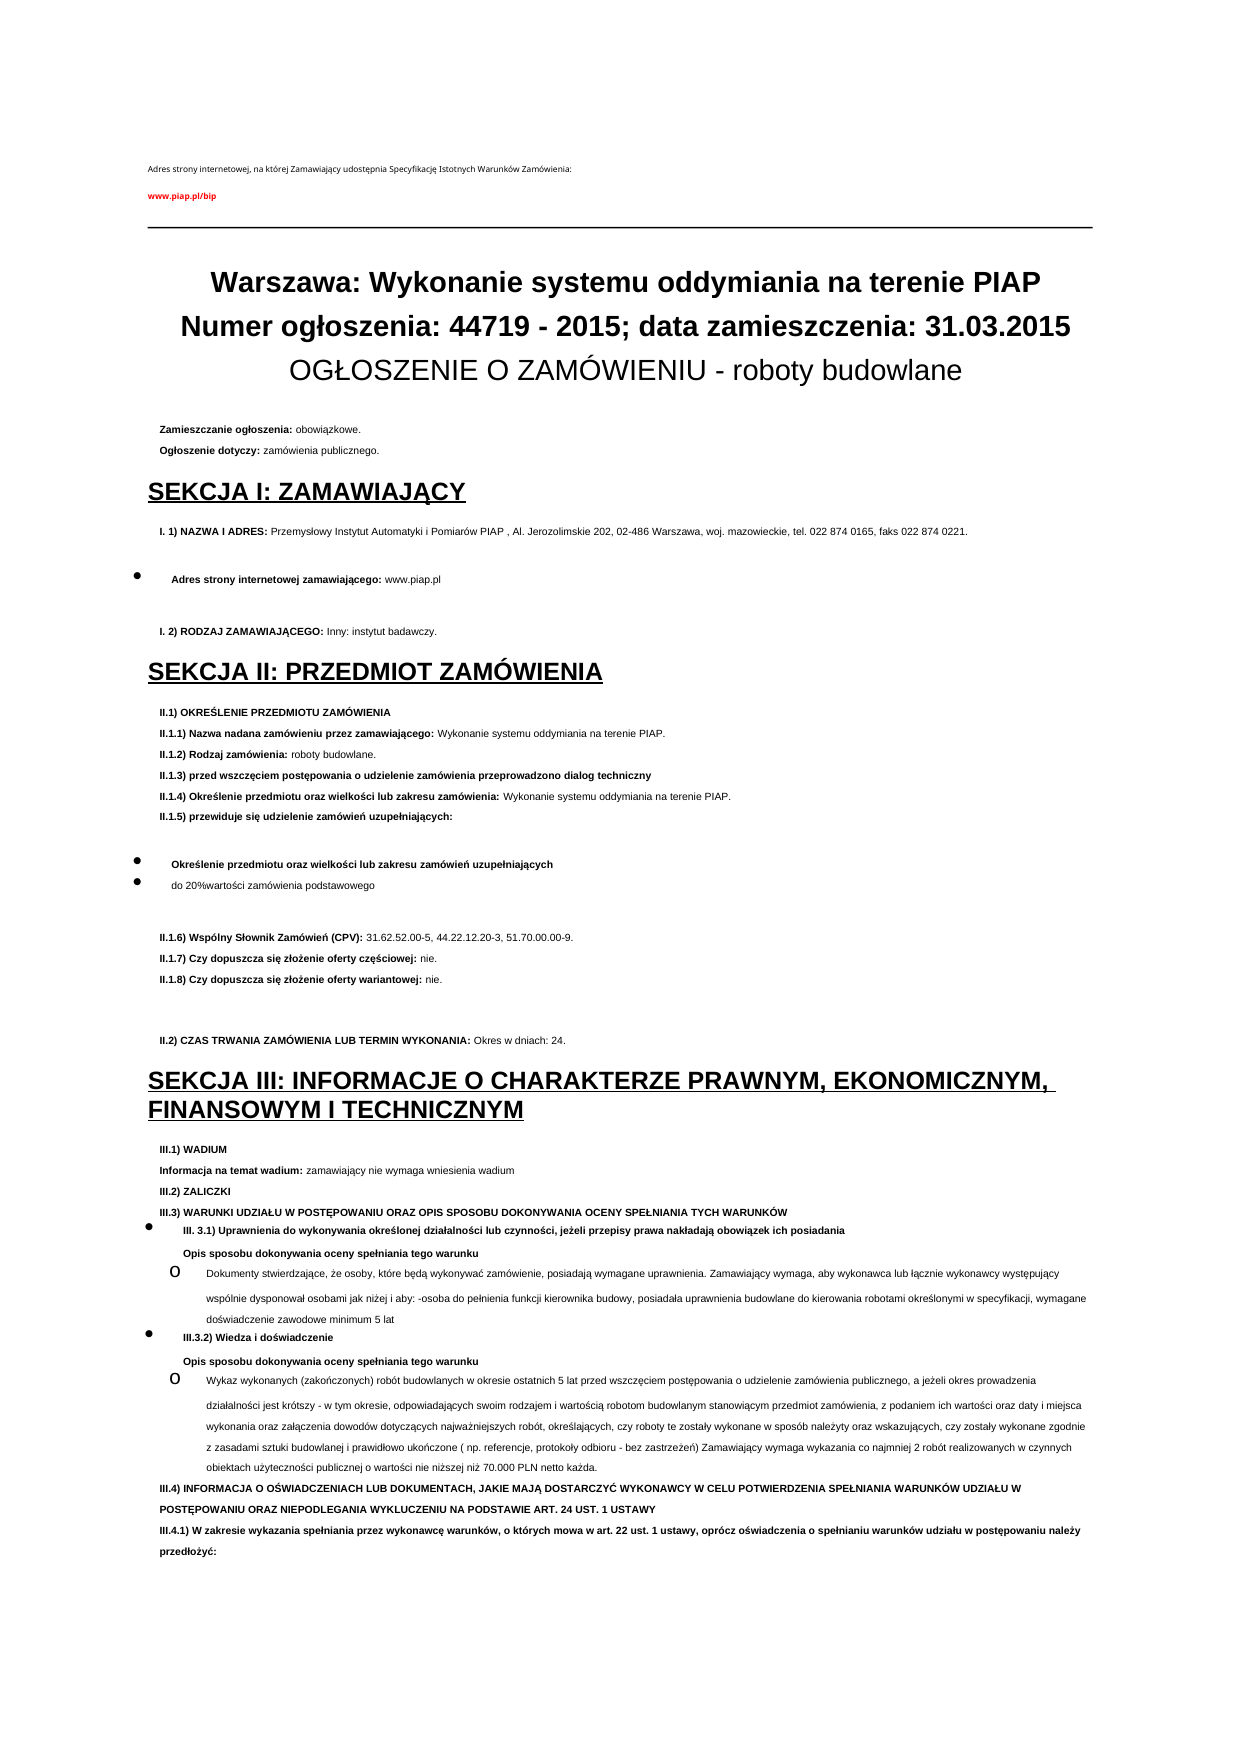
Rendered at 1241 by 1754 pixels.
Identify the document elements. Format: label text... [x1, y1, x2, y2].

text II.1.8) Czy dopuszcza się złożenie oferty wariantowej: nie. [159, 964, 1093, 985]
text Informacja na temat wadium: zamawiający nie wymaga wniesienia wadium [159, 1156, 1093, 1177]
text SEKCJA II: PRZEDMIOT ZAMÓWIENIA [148, 657, 1093, 686]
text Opis sposobu dokonywania oceny spełniania tego warunku [183, 1239, 1093, 1260]
list III.3.2) Wiedza i doświadczenie [145, 1325, 1093, 1346]
text III.1) WADIUM [159, 1135, 1093, 1156]
text II.1) OKREŚLENIE PRZEDMIOTU ZAMÓWIENIA [159, 698, 1093, 719]
text II.1.5) przewiduje się udzielenie zamówień uzupełniających: [159, 802, 1093, 823]
list Określenie przedmiotu oraz wielkości lub zakresu zamówień uzupełniających [133, 852, 1093, 873]
text III.3) WARUNKI UDZIAŁU W POSTĘPOWANIU ORAZ OPIS SPOSOBU DOKONYWANIA OCENY SPEŁNIANIA TYCH WARUNKÓW [159, 1198, 1093, 1218]
list Adres strony internetowej zamawiającego: www.piap.pl [133, 567, 1093, 588]
text II.1.2) Rodzaj zamówienia: roboty budowlane. [159, 739, 1093, 760]
list do 20%wartości zamówienia podstawowego [133, 873, 1093, 894]
list Dokumenty stwierdzające, że osoby, które będą wykonywać zamówienie, posiadają wymagane uprawnienia. Zamawiający wymaga, aby wykonawca lub łącznie wykonawcy występujący wspólnie dysponował osobami jak niżej i aby: -osoba do pełnienia funkcji kierownika budowy, posiadała uprawnienia budowlane do kierowania robotami określonymi w specyfikacji, wymagane doświadczenie zawodowe minimum 5 lat [169, 1260, 1093, 1325]
text III.4.1) W zakresie wykazania spełniania przez wykonawcę warunków, o których mowa w art. 22 ust. 1 ustawy, oprócz oświadczenia o spełnianiu warunków udziału w postępowaniu należy przedłożyć: [159, 1516, 1093, 1557]
list III. 3.1) Uprawnienia do wykonywania określonej działalności lub czynności, jeżeli przepisy prawa nakładają obowiązek ich posiadania [145, 1218, 1093, 1239]
text SEKCJA I: ZAMAWIAJĄCY [148, 476, 1093, 505]
text III.4) INFORMACJA O OŚWIADCZENIACH LUB DOKUMENTACH, JAKIE MAJĄ DOSTARCZYĆ WYKONAWCY W CELU POTWIERDZENIA SPEŁNIANIA WARUNKÓW UDZIAŁU W POSTĘPOWANIU ORAZ NIEPODLEGANIA WYKLUCZENIU NA PODSTAWIE ART. 24 UST. 1 USTAWY [159, 1474, 1093, 1516]
text III.2) ZALICZKI [159, 1177, 1093, 1198]
text Zamieszczanie ogłoszenia: obowiązkowe. [159, 415, 1093, 436]
text II.1.3) przed wszczęciem postępowania o udzielenie zamówienia przeprowadzono dialog techniczny [159, 760, 1093, 781]
list Wykaz wykonanych (zakończonych) robót budowlanych w okresie ostatnich 5 lat przed wszczęciem postępowania o udzielenie zamówienia publicznego, a jeżeli okres prowadzenia działalności jest krótszy - w tym okresie, odpowiadających swoim rodzajem i wartością robotom budowlanym stanowiącym przedmiot zamówienia, z podaniem ich wartości oraz daty i miejsca wykonania oraz załączenia dowodów dotyczących najważniejszych robót, określających, czy roboty te zostały wykonane w sposób należyty oraz wskazujących, czy zostały wykonane zgodnie z zasadami sztuki budowlanej i prawidłowo ukończone ( np. referencje, protokoły odbioru - bez zastrzeżeń) Zamawiający wymaga wykazania co najmniej 2 robót realizowanych w czynnych obiektach użyteczności publicznej o wartości nie niższej niż 70.000 PLN netto każda. [169, 1367, 1093, 1474]
text II.1.7) Czy dopuszcza się złożenie oferty częściowej: nie. [159, 944, 1093, 964]
text II.1.4) Określenie przedmiotu oraz wielkości lub zakresu zamówienia: Wykonanie systemu oddymiania na terenie PIAP. [159, 781, 1093, 802]
text SEKCJA III: INFORMACJE O CHARAKTERZE PRAWNYM, EKONOMICZNYM, FINANSOWYM I TECHNICZNYM [148, 1066, 1093, 1123]
text I. 2) RODZAJ ZAMAWIAJĄCEGO: Inny: instytut badawczy. [159, 617, 1093, 638]
text II.2) CZAS TRWANIA ZAMÓWIENIA LUB TERMIN WYKONANIA: Okres w dniach: 24. [159, 1025, 1093, 1046]
text I. 1) NAZWA I ADRES: Przemysłowy Instytut Automatyki i Pomiarów PIAP , Al. Jerozolimskie 202, 02-486 Warszawa, woj. mazowieckie, tel. 022 874 0165, faks 022 874 0221. [159, 517, 1093, 538]
text Adres strony internetowej, na której Zamawiający udostępnia Specyfikację Istotnych Warunków Zamówienia: [148, 148, 1093, 175]
text II.1.6) Wspólny Słownik Zamówień (CPV): 31.62.52.00-5, 44.22.12.20-3, 51.70.00.00-9. [159, 923, 1093, 944]
text www.piap.pl/bip [148, 175, 1093, 202]
text Warszawa: Wykonanie systemu oddymiania na terenie PIAP Numer ogłoszenia: 44719 - 2015; data zamieszczenia: 31.03.2015 OGŁOSZENIE O ZAMÓWIENIU - roboty budowlane [159, 255, 1093, 386]
text Opis sposobu dokonywania oceny spełniania tego warunku [183, 1346, 1093, 1367]
text Ogłoszenie dotyczy: zamówienia publicznego. [159, 436, 1093, 457]
text II.1.1) Nazwa nadana zamówieniu przez zamawiającego: Wykonanie systemu oddymiania na terenie PIAP. [159, 719, 1093, 739]
